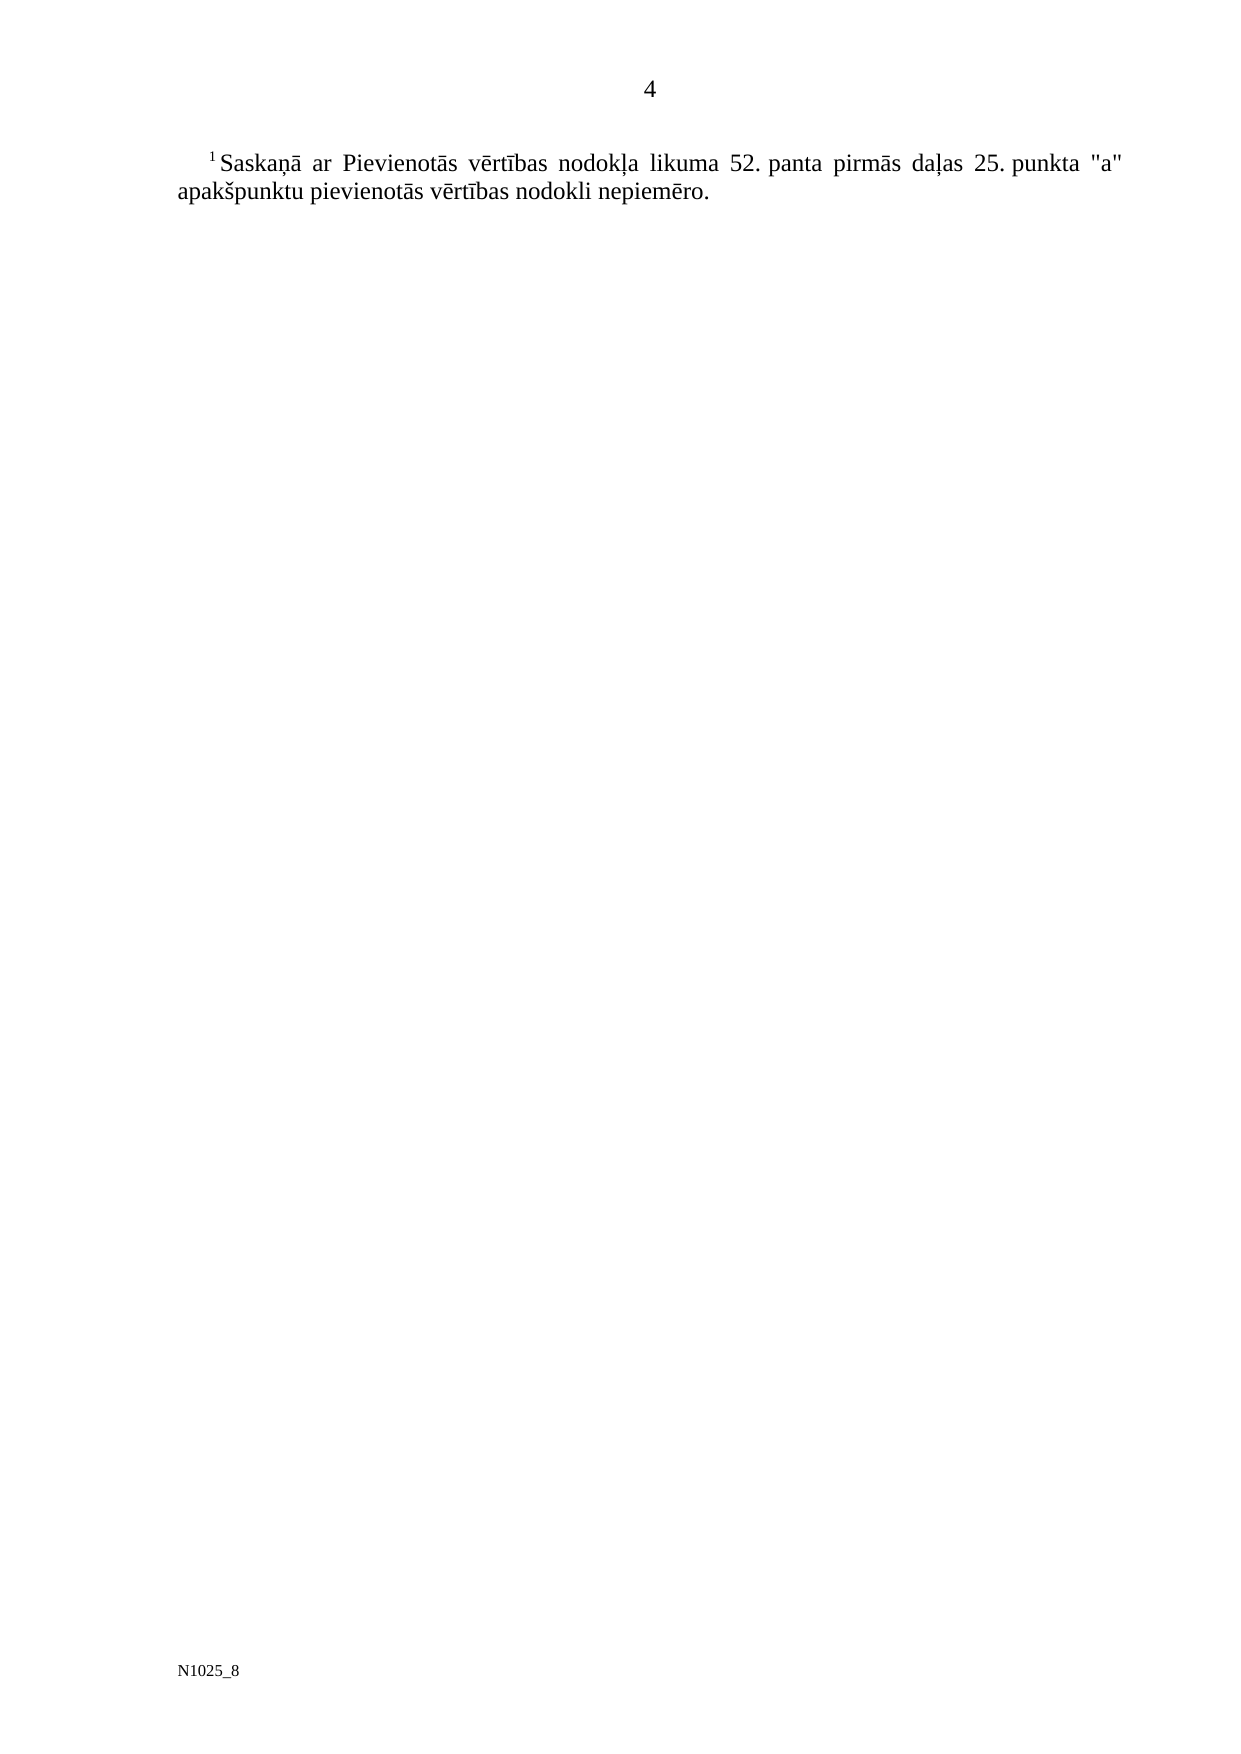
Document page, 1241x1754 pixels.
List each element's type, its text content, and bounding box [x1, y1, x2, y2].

text 1 Saskaņā ar Pievienotās vērtības nodokļa likuma 52. panta pirmās daļas 25. punkta "a" apakšpunktu pievienotās vērtības nodokli nepiemēro. [177, 148, 1122, 205]
